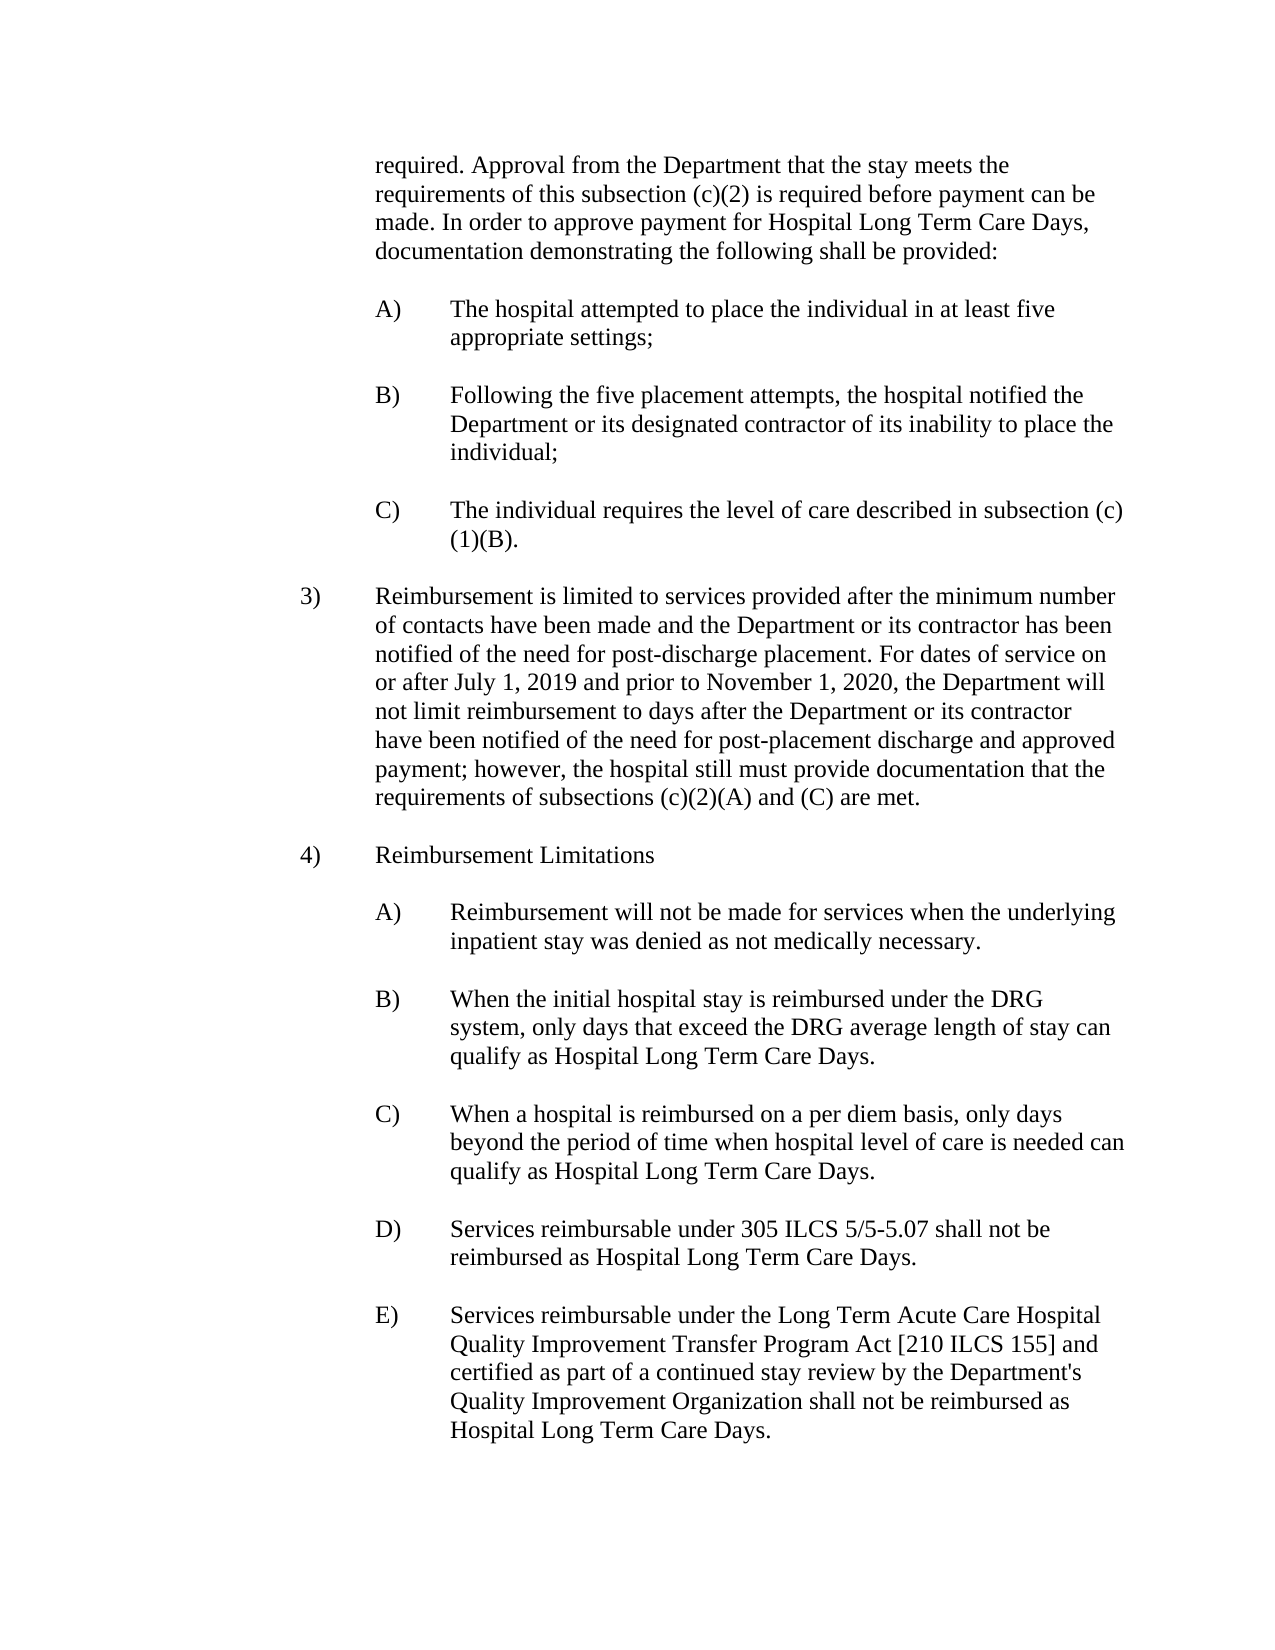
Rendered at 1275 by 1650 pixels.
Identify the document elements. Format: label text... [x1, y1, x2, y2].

text 3) Reimbursement is limited to services provided after the minimum number of contacts have been made and the Department or its contractor has been notified of the need for post-discharge placement. For dates of service on or after July 1, 2019 and prior to November 1, 2020, the Department will not limit reimbursement to days after the Department or its contractor have been notified of the need for post-placement discharge and approved payment; however, the hospital still must provide documentation that the requirements of subsections (c)(2)(A) and (C) are met. [300, 581, 1125, 811]
text B) Following the five placement attempts, the hospital notified the Department or its designated contractor of its inability to place the individual; [375, 380, 1125, 466]
text 4) Reimbursement Limitations [300, 840, 1125, 869]
text B) When the initial hospital stay is reimbursed under the DRG system, only days that exceed the DRG average length of stay can qualify as Hospital Long Term Care Days. [375, 984, 1125, 1070]
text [300, 150, 1125, 265]
text C) When a hospital is reimbursed on a per diem basis, only days beyond the period of time when hospital level of care is needed can qualify as Hospital Long Term Care Days. [375, 1099, 1125, 1185]
text C) The individual requires the level of care described in subsection (c)(1)(B). [375, 495, 1125, 552]
text E) Services reimbursable under the Long Term Acute Care Hospital Quality Improvement Transfer Program Act [210 ILCS 155] and certified as part of a continued stay review by the Department's Quality Improvement Organization shall not be reimbursed as Hospital Long Term Care Days. [375, 1300, 1125, 1444]
text A) Reimbursement will not be made for services when the underlying inpatient stay was denied as not medically necessary. [375, 897, 1125, 955]
text A) The hospital attempted to place the individual in at least five appropriate settings; [375, 294, 1125, 351]
text D) Services reimbursable under 305 ILCS 5/5-5.07 shall not be reimbursed as Hospital Long Term Care Days. [375, 1214, 1125, 1271]
